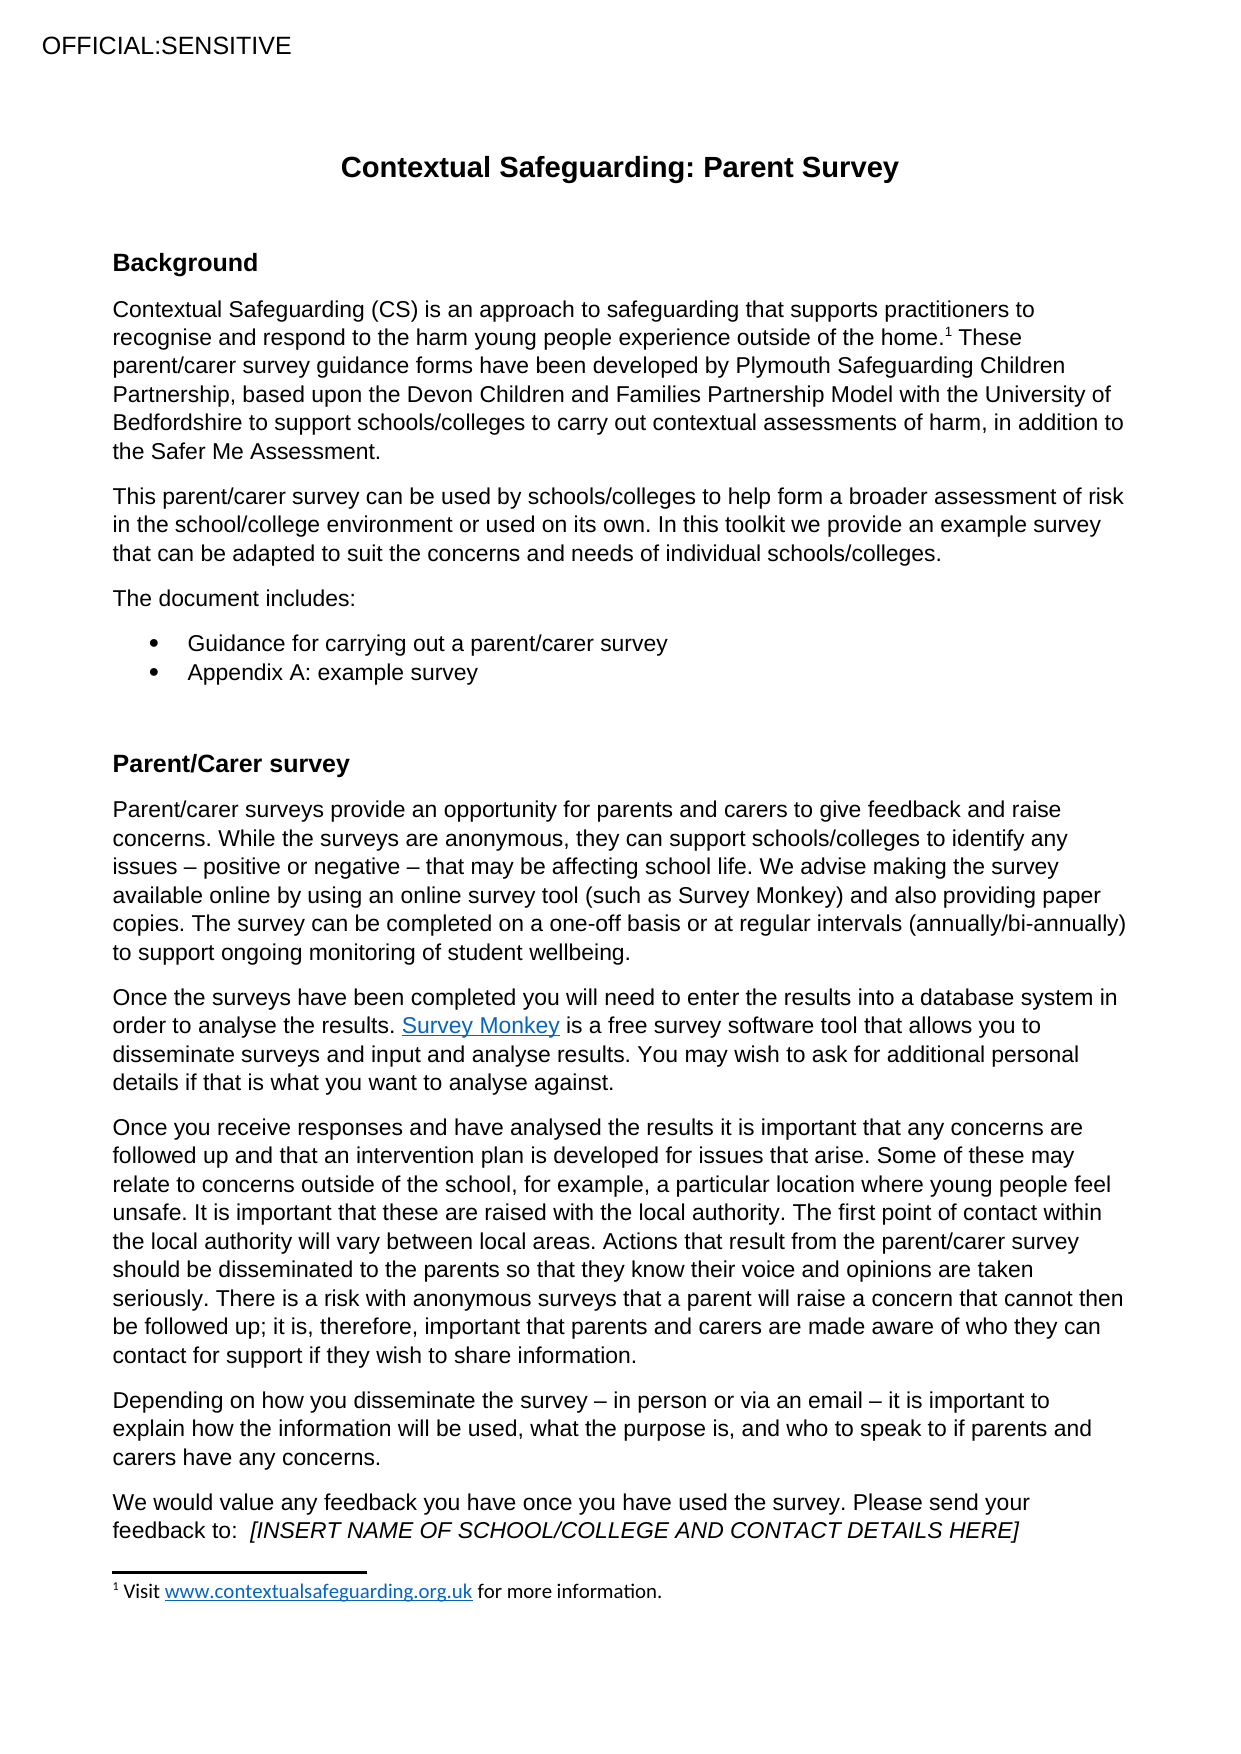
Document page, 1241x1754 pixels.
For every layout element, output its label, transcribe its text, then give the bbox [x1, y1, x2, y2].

text Contextual Safeguarding (CS) is an approach to safeguarding that supports practitioners to recognise and respond to the harm young people experience outside of the home. These parent/carer survey guidance forms have been developed by Plymouth Safeguarding Children Partnership, based upon the Devon Children and Families Partnership Model with the University of Bedfordshire to support schools/colleges to carry out contextual assessments of harm, in addition to the Safer Me Assessment. [112, 296, 1128, 464]
list Appendix A: example survey [150, 658, 1128, 685]
subtitle Parent/Carer survey [112, 749, 1128, 777]
text Contextual Safeguarding: Parent Survey [112, 150, 1128, 183]
text Depending on how you disseminate the survey – in person or via an email – it is important to explain how the information will be used, what the purpose is, and who to speak to if parents and carers have any concerns. [112, 1387, 1128, 1470]
text We would value any feedback you have once you have used the survey. Please send your feedback to: [INSERT NAME OF SCHOOL/COLLEGE AND CONTACT DETAILS HERE] [112, 1489, 1128, 1543]
text Once you receive responses and have analysed the results it is important that any concerns are followed up and that an intervention plan is developed for issues that arise. Some of these may relate to concerns outside of the school, for example, a particular location where young people feel unsafe. It is important that these are raised with the local authority. The first point of contact within the local authority will vary between local areas. Actions that result from the parent/carer survey should be disseminated to the parents so that they know their voice and opinions are taken seriously. There is a risk with anonymous surveys that a parent will raise a concern that cannot then be followed up; it is, therefore, important that parents and carers are made aware of who they can contact for support if they wish to share information. [112, 1114, 1128, 1368]
text The document includes: [112, 585, 1128, 611]
subtitle Background [112, 248, 1128, 277]
text Once the surveys have been completed you will need to enter the results into a database system in order to analyse the results. Survey Monkey is a free survey software tool that allows you to disseminate surveys and input and analyse results. You may wish to ask for additional personal details if that is what you want to analyse against. [112, 984, 1128, 1095]
text This parent/carer survey can be used by schools/colleges to help form a broader assessment of risk in the school/college environment or used on its own. In this toolkit we provide an example survey that can be adapted to suit the concerns and needs of individual schools/colleges. [112, 483, 1128, 566]
text Parent/carer surveys provide an opportunity for parents and carers to give feedback and raise concerns. While the surveys are anonymous, they can support schools/colleges to identify any issues – positive or negative – that may be affecting school life. We advise making the survey available online by using an online survey tool (such as Survey Monkey) and also providing paper copies. The survey can be completed on a one-off basis or at regular intervals (annually/bi-annually) to support ongoing monitoring of student wellbeing. [112, 796, 1128, 965]
list Guidance for carrying out a parent/carer survey [150, 630, 1128, 656]
